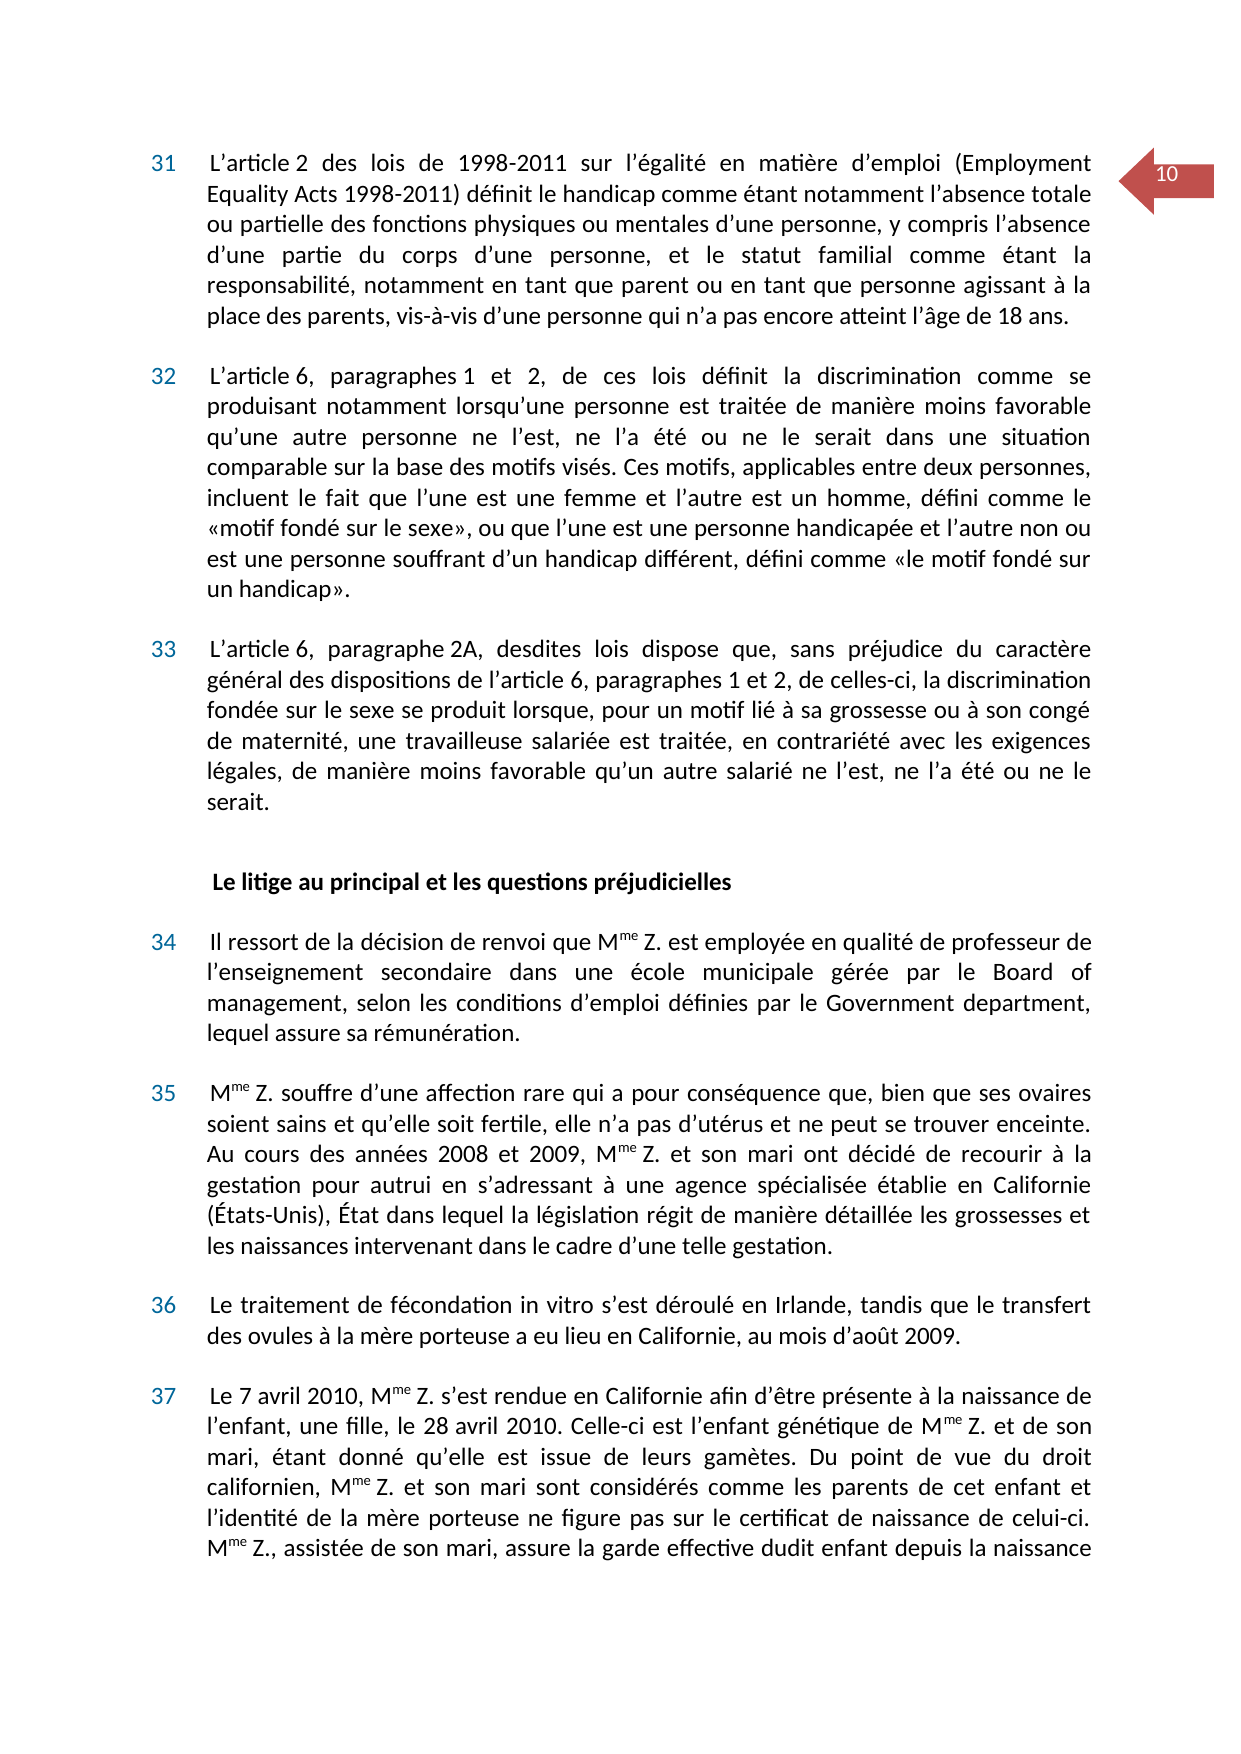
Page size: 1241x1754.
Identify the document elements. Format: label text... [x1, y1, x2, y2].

text 32 L’article 6, paragraphes 1 et 2, de ces lois définit la discrimination comme se produisant notamment lorsqu’une personne est traitée de manière moins favorable qu’une autre personne ne l’est, ne l’a été ou ne le serait dans une situation comparable sur la base des motifs visés. Ces motifs, applicables entre deux personnes, incluent le fait que l’une est une femme et l’autre est un homme, défini comme le «motif fondé sur le sexe», ou que l’une est une personne handicapée et l’autre non ou est une personne souffrant d’un handicap différent, défini comme «le motif fondé sur un handicap». [151, 360, 1093, 604]
text 31 L’article 2 des lois de 1998-2011 sur l’égalité en matière d’emploi (Employment Equality Acts 1998-2011) définit le handicap comme étant notamment l’absence totale ou partielle des fonctions physiques ou mentales d’une personne, y compris l’absence d’une partie du corps d’une personne, et le statut familial comme étant la responsabilité, notamment en tant que parent ou en tant que personne agissant à la place des parents, vis-à-vis d’une personne qui n’a pas encore atteint l’âge de 18 ans. [151, 148, 1093, 331]
text 36 Le traitement de fécondation in vitro s’est déroulé en Irlande, tandis que le transfert des ovules à la mère porteuse a eu lieu en Californie, au mois d’août 2009. [151, 1289, 1093, 1351]
text Le litige au principal et les questions préjudicielles [207, 866, 1093, 897]
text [151, 1380, 1093, 1563]
text 35 Mme Z. souffre d’une affection rare qui a pour conséquence que, bien que ses ovaires soient sains et qu’elle soit fertile, elle n’a pas d’utérus et ne peut se trouver enceinte. Au cours des années 2008 et 2009, Mme Z. et son mari ont décidé de recourir à la gestation pour autrui en s’adressant à une agence spécialisée établie en Californie (États-Unis), État dans lequel la législation régit de manière détaillée les grossesses et les naissances intervenant dans le cadre d’une telle gestation. [151, 1077, 1093, 1260]
text 33 L’article 6, paragraphe 2A, desdites lois dispose que, sans préjudice du caractère général des dispositions de l’article 6, paragraphes 1 et 2, de celles-ci, la discrimination fondée sur le sexe se produit lorsque, pour un motif lié à sa grossesse ou à son congé de maternité, une travailleuse salariée est traitée, en contrariété avec les exigences légales, de manière moins favorable qu’un autre salarié ne l’est, ne l’a été ou ne le serait. [151, 633, 1093, 816]
text 34 Il ressort de la décision de renvoi que Mme Z. est employée en qualité de professeur de l’enseignement secondaire dans une école municipale gérée par le Board of management, selon les conditions d’emploi définies par le Government department, lequel assure sa rémunération. [151, 926, 1093, 1048]
